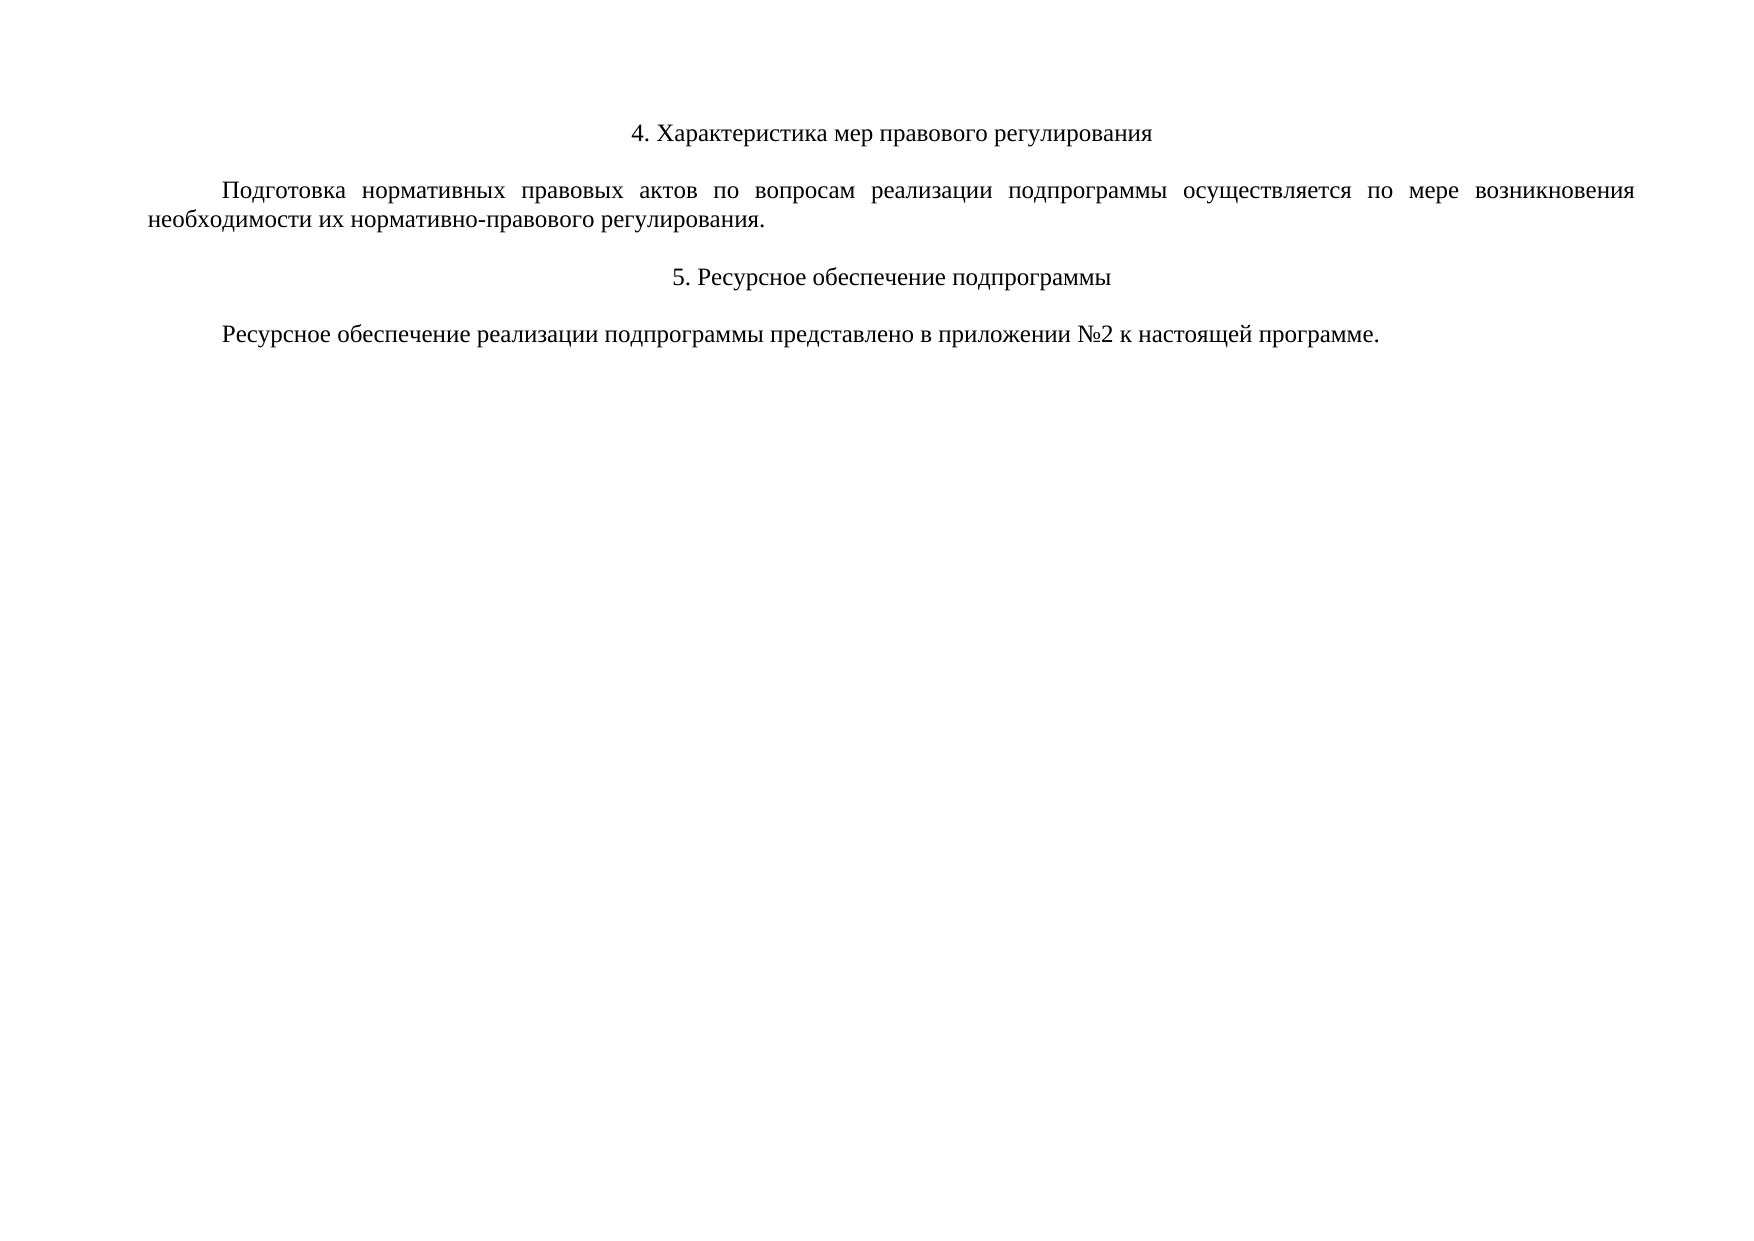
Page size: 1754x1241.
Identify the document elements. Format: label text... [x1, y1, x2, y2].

text 5. Ресурсное обеспечение подпрограммы [148, 262, 1636, 291]
text Ресурсное обеспечение реализации подпрограммы представлено в приложении №2 к настоящей программе. [148, 319, 1636, 348]
text Подготовка нормативных правовых актов по вопросам реализации подпрограммы осуществляется по мере возникновения необходимости их нормативно-правового регулирования. [148, 176, 1636, 233]
text 4. Характеристика мер правового регулирования [148, 118, 1636, 147]
